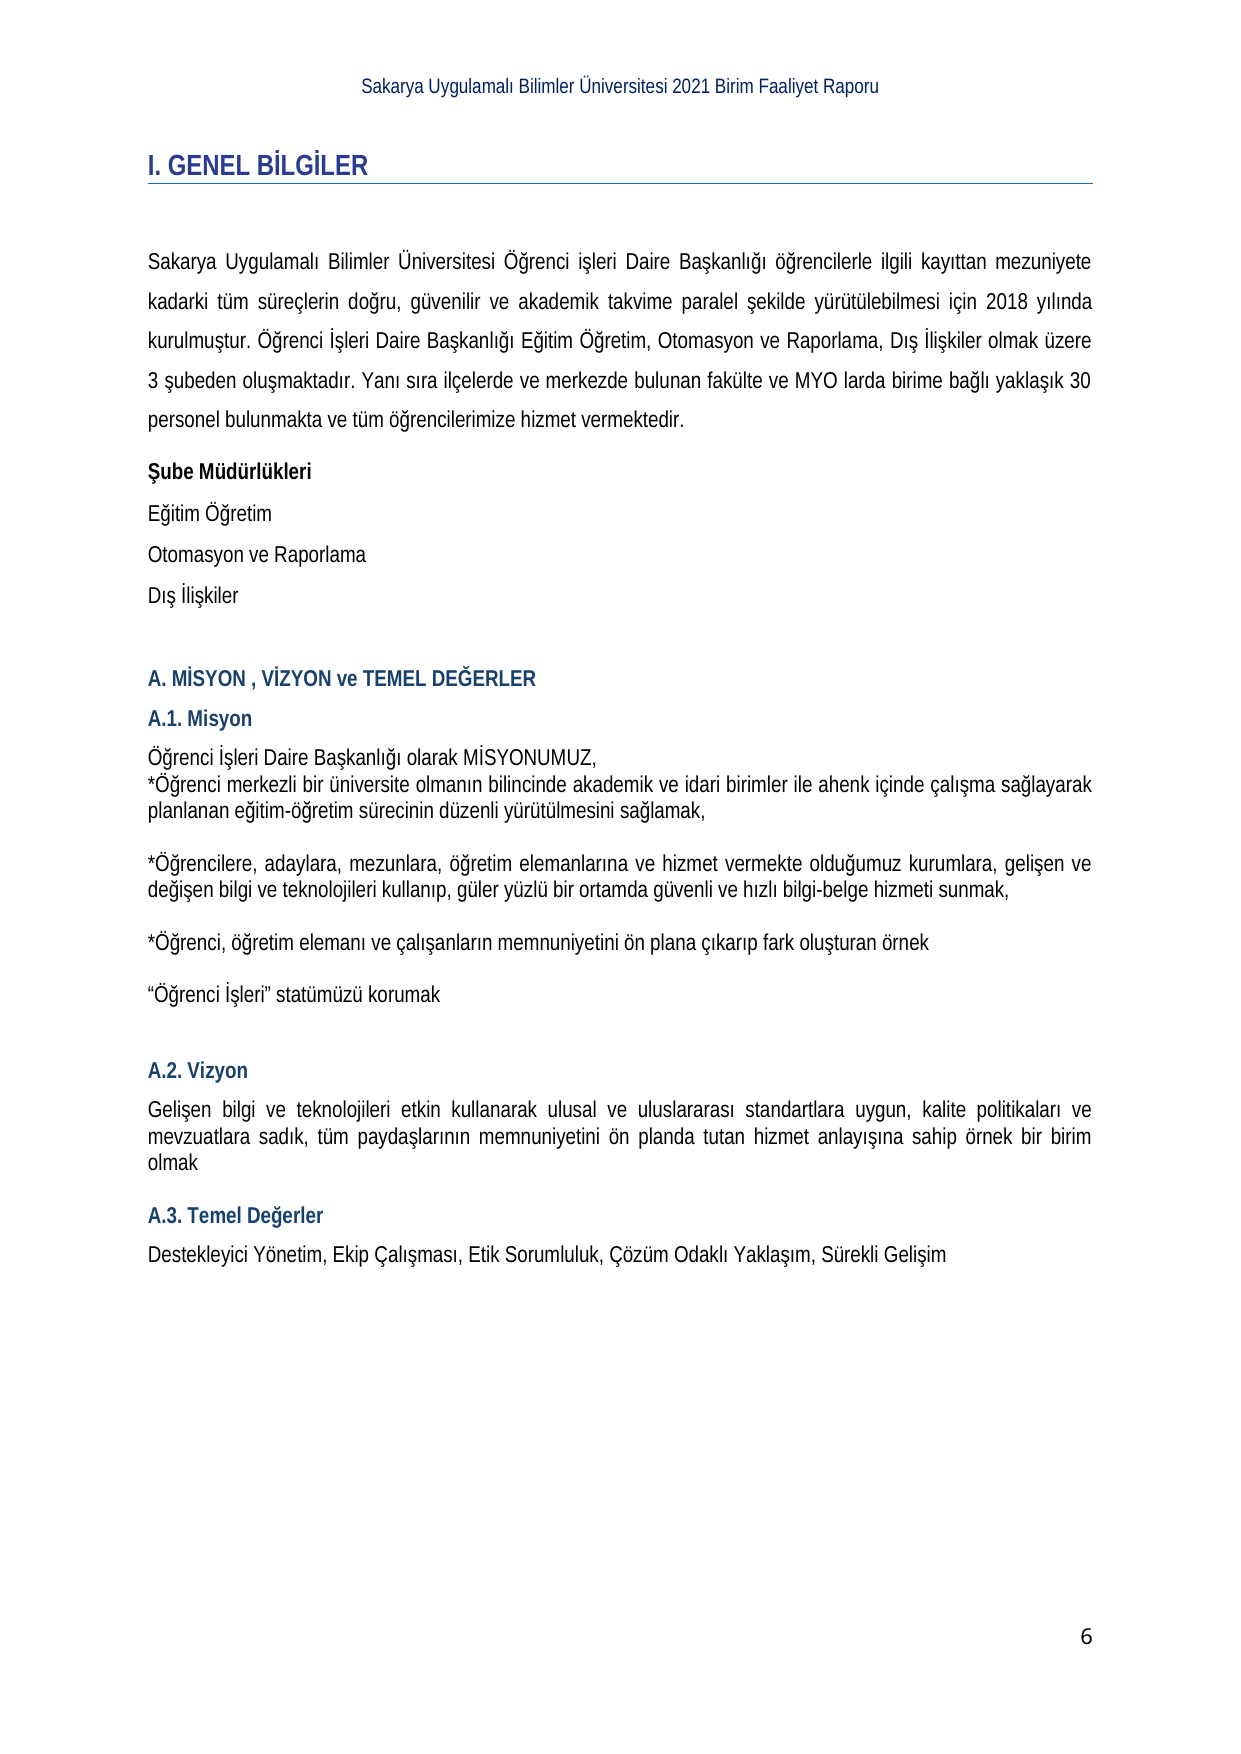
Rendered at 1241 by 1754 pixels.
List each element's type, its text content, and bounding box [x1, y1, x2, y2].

subtitle A.2. Vizyon [148, 1057, 1093, 1083]
text *Öğrencilere, adaylara, mezunlara, öğretim elemanlarına ve hizmet vermekte olduğumuz kurumlara, gelişen ve değişen bilgi ve teknolojileri kullanıp, güler yüzlü bir ortamda güvenli ve hızlı bilgi-belge hizmeti sunmak, [148, 850, 1093, 902]
subtitle A.3. Temel Değerler [148, 1202, 1093, 1228]
text “Öğrenci İşleri” statümüzü korumak [148, 981, 1093, 1008]
text Otomasyon ve Raporlama [148, 541, 1093, 567]
text *Öğrenci merkezli bir üniversite olmanın bilincinde akademik ve idari birimler ile ahenk içinde çalışma sağlayarak planlanan eğitim-öğretim sürecinin düzenli yürütülmesini sağlamak, [148, 771, 1093, 823]
text Gelişen bilgi ve teknolojileri etkin kullanarak ulusal ve uluslararası standartlara uygun, kalite politikaları ve mevzuatlara sadık, tüm paydaşlarının memnuniyetini ön planda tutan hizmet anlayışına sahip örnek bir birim olmak [148, 1096, 1093, 1175]
text Sakarya Uygulamalı Bilimler Üniversitesi Öğrenci işleri Daire Başkanlığı öğrencilerle ilgili kayıttan mezuniyete kadarki tüm süreçlerin doğru, güvenilir ve akademik takvime paralel şekilde yürütülebilmesi için 2018 yılında kurulmuştur. Öğrenci İşleri Daire Başkanlığı Eğitim Öğretim, Otomasyon ve Raporlama, Dış İlişkiler olmak üzere 3 şubeden oluşmaktadır. Yanı sıra ilçelerde ve merkezde bulunan fakülte ve MYO larda birime bağlı yaklaşık 30 personel bulunmakta ve tüm öğrencilerimize hizmet vermektedir. [148, 248, 1093, 432]
text Şube Müdürlükleri [148, 458, 1093, 484]
subtitle A.1. Misyon [148, 705, 1093, 731]
text Eğitim Öğretim [148, 499, 1093, 526]
text Dış İlişkiler [148, 582, 1093, 609]
subtitle I. GENEL BİLGİLER [148, 148, 1093, 183]
subtitle A. MİSYON , VİZYON ve TEMEL DEĞERLER [148, 665, 1093, 692]
text Destekleyici Yönetim, Ekip Çalışması, Etik Sorumluluk, Çözüm Odaklı Yaklaşım, Sürekli Gelişim [148, 1241, 1093, 1268]
text Öğrenci İşleri Daire Başkanlığı olarak MİSYONUMUZ, [148, 744, 1093, 771]
text *Öğrenci, öğretim elemanı ve çalışanların memnuniyetini ön plana çıkarıp fark oluşturan örnek [148, 929, 1093, 955]
